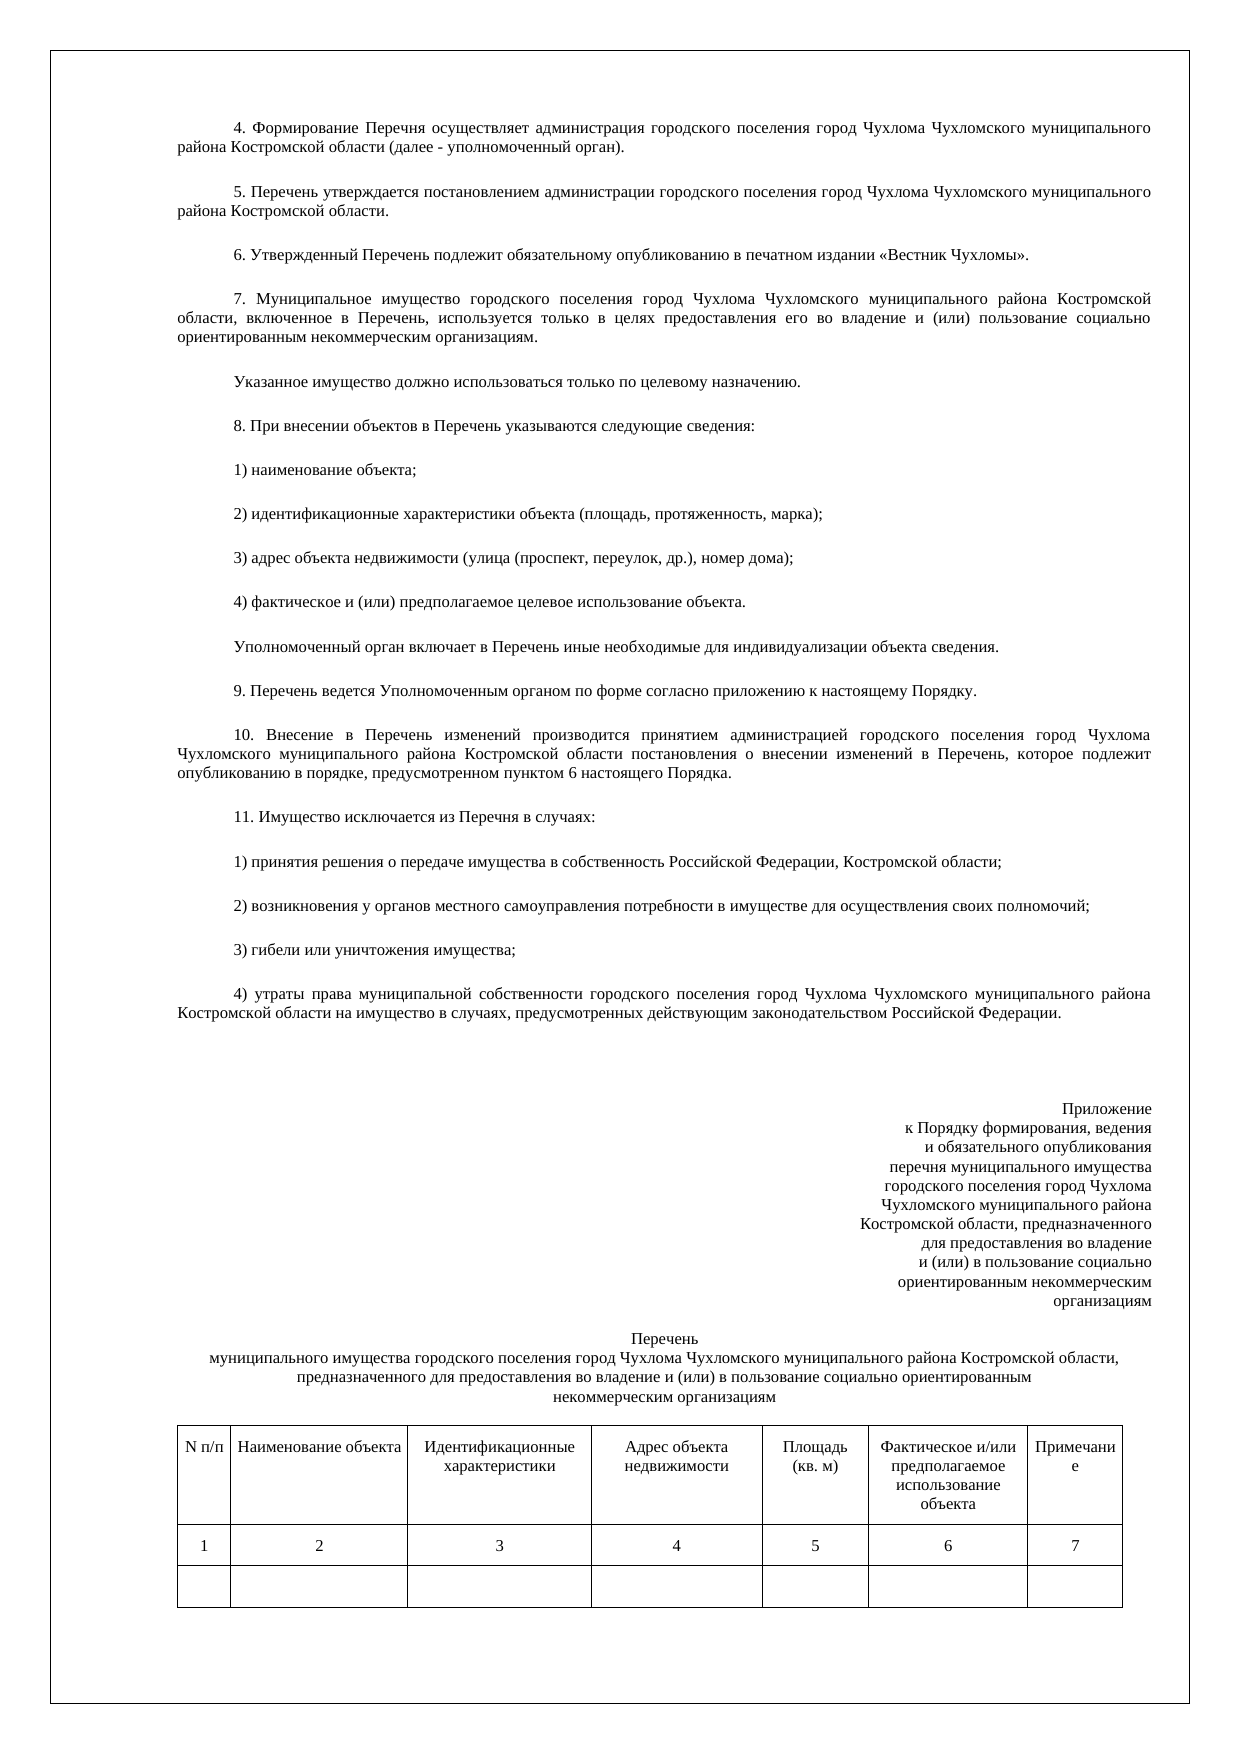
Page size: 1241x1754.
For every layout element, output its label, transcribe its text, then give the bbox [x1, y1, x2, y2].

table_cell [231, 1566, 407, 1607]
table_header Адрес объекта недвижимости [592, 1426, 762, 1524]
text организациям [177, 1291, 1152, 1310]
text для предоставления во владение [177, 1233, 1152, 1252]
table_cell 6 [869, 1525, 1027, 1565]
text Перечень [177, 1329, 1152, 1348]
text 4) утраты права муниципальной собственности городского поселения город Чухлома Чухломского муниципального района Костромской области на имущество в случаях, предусмотренных действующим законодательством Российской Федерации. [177, 984, 1152, 1022]
text 5. Перечень утверждается постановлением администрации городского поселения город Чухлома Чухломского муниципального района Костромской области. [177, 181, 1152, 220]
text 3) гибели или уничтожения имущества; [177, 940, 1152, 959]
text Уполномоченный орган включает в Перечень иные необходимые для индивидуализации объекта сведения. [177, 636, 1152, 656]
table_cell [408, 1566, 591, 1607]
text Указанное имущество должно использоваться только по целевому назначению. [177, 371, 1152, 391]
table_header Примечание [1028, 1426, 1122, 1524]
text 1) наименование объекта; [177, 460, 1152, 479]
table_cell 2 [231, 1525, 407, 1565]
table_cell [178, 1566, 230, 1607]
table_cell [592, 1566, 762, 1607]
text 2) идентификационные характеристики объекта (площадь, протяженность, марка); [177, 504, 1152, 523]
text перечня муниципального имущества [177, 1156, 1152, 1176]
text 7. Муниципальное имущество городского поселения город Чухлома Чухломского муниципального района Костромской области, включенное в Перечень, используется только в целях предоставления его во владение и (или) пользование социально ориентированным некоммерческим организациям. [177, 289, 1152, 346]
table_cell 1 [178, 1525, 230, 1565]
text 10. Внесение в Перечень изменений производится принятием администрацией городского поселения город Чухлома Чухломского муниципального района Костромской области постановления о внесении изменений в Перечень, которое подлежит опубликованию в порядке, предусмотренном пунктом 6 настоящего Порядка. [177, 725, 1152, 782]
text 11. Имущество исключается из Перечня в случаях: [177, 807, 1152, 826]
table_header Фактическое и/или предполагаемое использование объекта [869, 1426, 1027, 1524]
text Чухломского муниципального района [177, 1195, 1152, 1214]
text 3) адрес объекта недвижимости (улица (проспект, переулок, др.), номер дома); [177, 548, 1152, 567]
text и обязательного опубликования [177, 1137, 1152, 1156]
table_header Площадь (кв. м) [763, 1426, 868, 1524]
table_cell [1028, 1566, 1122, 1607]
text некоммерческим организациям [177, 1386, 1152, 1406]
table_cell 7 [1028, 1525, 1122, 1565]
table_header Идентификационные характеристики [408, 1426, 591, 1524]
text Приложение [177, 1099, 1152, 1118]
table_header N п/п [178, 1426, 230, 1524]
text 9. Перечень ведется Уполномоченным органом по форме согласно приложению к настоящему Порядку. [177, 681, 1152, 700]
text городского поселения город Чухлома [177, 1176, 1152, 1195]
table_cell 5 [763, 1525, 868, 1565]
text Костромской области, предназначенного [177, 1214, 1152, 1233]
text муниципального имущества городского поселения город Чухлома Чухломского муниципального района Костромской области, предназначенного для предоставления во владение и (или) в пользование социально ориентированным [177, 1348, 1152, 1386]
table_cell [869, 1566, 1027, 1607]
text 6. Утвержденный Перечень подлежит обязательному опубликованию в печатном издании «Вестник Чухломы». [177, 245, 1152, 264]
text к Порядку формирования, ведения [177, 1118, 1152, 1137]
table_cell 3 [408, 1525, 591, 1565]
text ориентированным некоммерческим [177, 1271, 1152, 1291]
text и (или) в пользование социально [177, 1252, 1152, 1271]
table_header Наименование объекта [231, 1426, 407, 1524]
text 4. Формирование Перечня осуществляет администрация городского поселения город Чухлома Чухломского муниципального района Костромской области (далее - уполномоченный орган). [177, 118, 1152, 156]
text 2) возникновения у органов местного самоуправления потребности в имуществе для осуществления своих полномочий; [177, 896, 1152, 915]
text 8. При внесении объектов в Перечень указываются следующие сведения: [177, 416, 1152, 435]
table_cell 4 [592, 1525, 762, 1565]
table_cell [763, 1566, 868, 1607]
text 4) фактическое и (или) предполагаемое целевое использование объекта. [177, 592, 1152, 611]
text 1) принятия решения о передаче имущества в собственность Российской Федерации, Костромской области; [177, 851, 1152, 871]
